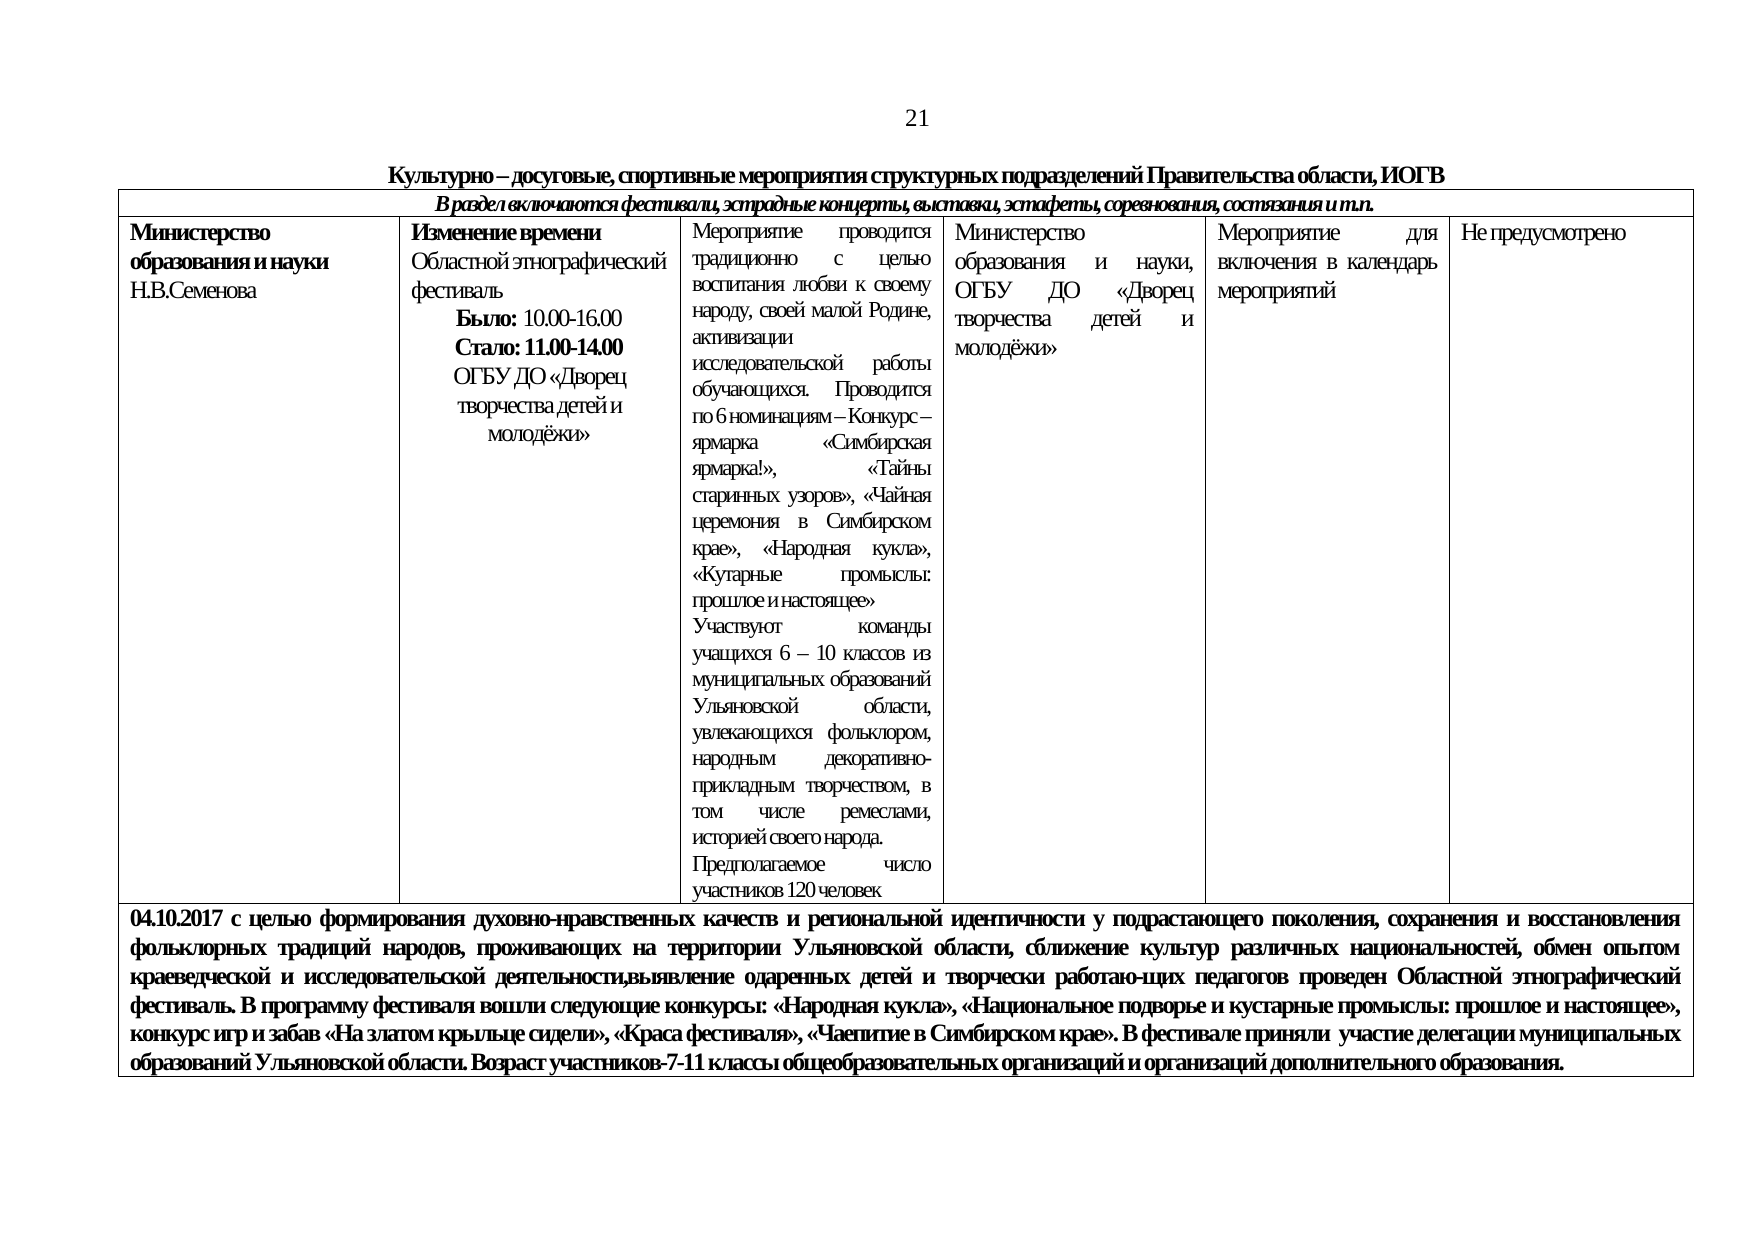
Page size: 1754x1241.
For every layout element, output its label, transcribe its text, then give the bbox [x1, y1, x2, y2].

table_cell Министерство образования и науки Н.В.Семенова [119, 217, 399, 902]
table_cell Министерство образования и науки, ОГБУ ДО «Дворец творчества детей и молодёжи» [944, 217, 1205, 902]
table_header В раздел включаются фестивали, эстрадные концерты, выставки, эстафеты, соревнования, состязания и т.п. [119, 190, 1693, 216]
table_cell 04.10.2017 с целью формирования духовно-нравственных качеств и региональной идентичности у подрастающего поколения, сохранения и восстановления фольклорных традиций народов, проживающих на территории Ульяновской области, сближение культур различных национальностей, обмен опытом краеведческой и исследовательской деятельности,выявление одаренных детей и творчески работаю-щих педагогов проведен Областной этнографический фестиваль. В программу фестиваля вошли следующие конкурсы: «Народная кукла», «Национальное подворье и кустарные промыслы: прошлое и настоящее», конкурс игр и забав «На златом крыльце сидели», «Краса фестиваля», «Чаепитие в Симбирском крае». В фестивале приняли участие делегации муниципальных образований Ульяновской области. Возраст участников-7-11 классы общеобразовательных организаций и организаций дополнительного образования. [119, 904, 1693, 1076]
table_cell Мероприятие проводится традиционно с целью воспитания любви к своему народу, своей малой Родине, активизации исследовательской работы обучающихся. Проводится по 6 номинациям – Конкурс – ярмарка «Симбирская ярмарка!», «Тайны старинных узоров», «Чайная церемония в Симбирском крае», «Народная кукла», «Кутарные промыслы: прошлое и настоящее» Участвуют команды учащихся 6 – 10 классов из муниципальных образований Ульяновской области, увлекающихся фольклором, народным декоративно-прикладным творчеством, в том числе ремеслами, историей своего народа. Предполагаемое число участников 120 человек [681, 217, 943, 902]
text Культурно – досуговые, спортивные мероприятия структурных подразделений Правительства области, ИОГВ [118, 160, 1716, 189]
table_cell Не предусмотрено [1450, 217, 1693, 902]
table_cell Мероприятие для включения в календарь мероприятий [1206, 217, 1449, 902]
table_cell Изменение времени Областной этнографический фестиваль Было: 10.00-16.00 Стало: 11.00-14.00 ОГБУ ДО «Дворец творчества детей и молодёжи» [400, 217, 680, 902]
